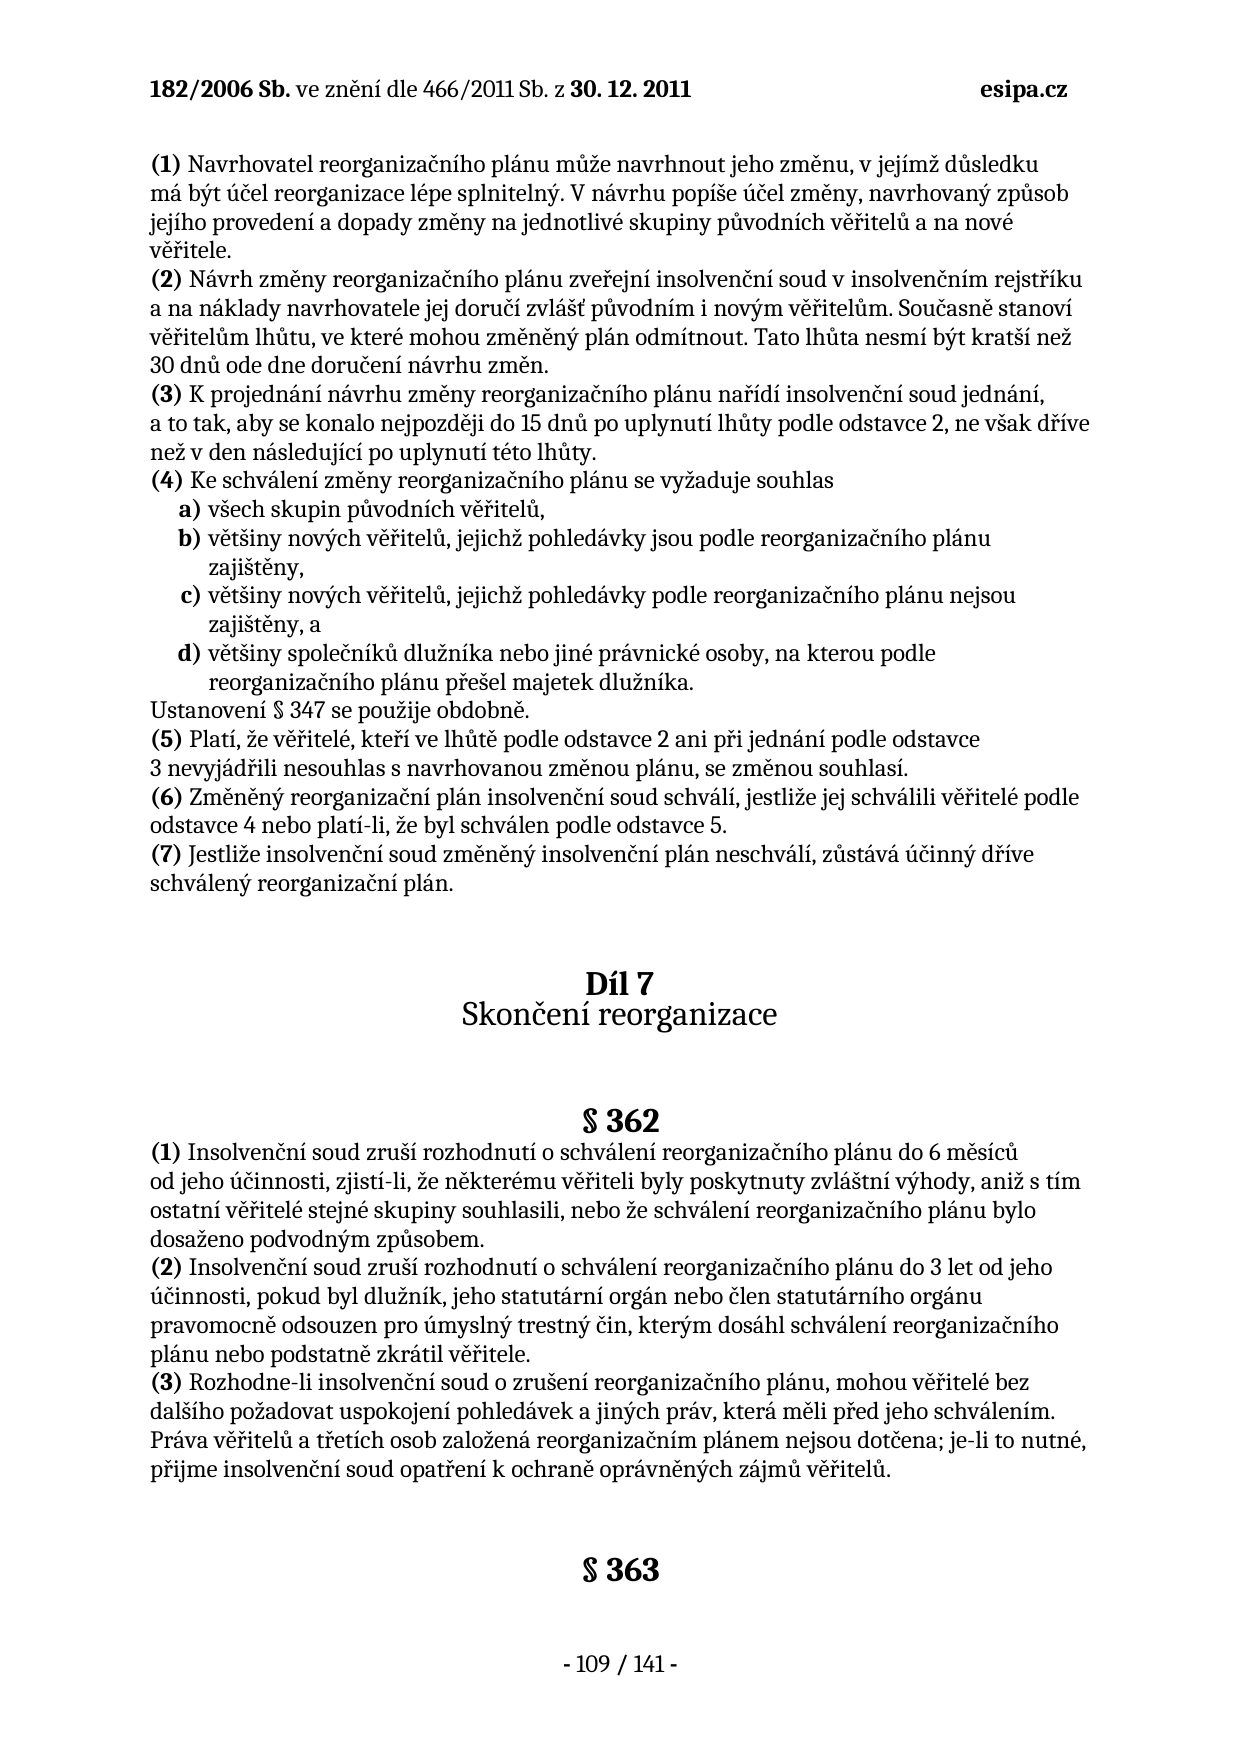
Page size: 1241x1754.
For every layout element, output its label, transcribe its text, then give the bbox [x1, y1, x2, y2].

text c) většiny nových věřitelů, jejichž pohledávky podle reorganizačního plánu nejsou zajištěny, a [150, 581, 1090, 639]
text a) všech skupin původních věřitelů, [150, 495, 1090, 524]
text (2) Návrh změny reorganizačního plánu zveřejní insolvenční soud v insolvenčním rejstříku a na náklady navrhovatele jej doručí zvlášť původním i novým věřitelům. Současně stanoví věřitelům lhůtu, ve které mohou změněný plán odmítnout. Tato lhůta nesmí být kratší než 30 dnů ode dne doručení návrhu změn. [150, 265, 1090, 380]
text (5) Platí, že věřitelé, kteří ve lhůtě podle odstavce 2 ani při jednání podle odstavce 3 nevyjádřili nesouhlas s navrhovanou změnou plánu, se změnou souhlasí. [150, 725, 1090, 782]
text (3) Rozhodne-li insolvenční soud o zrušení reorganizačního plánu, mohou věřitelé bez dalšího požadovat uspokojení pohledávek a jiných práv, která měli před jeho schválením. Práva věřitelů a třetích osob založená reorganizačním plánem nejsou dotčena; je-li to nutné, přijme insolvenční soud opatření k ochraně oprávněných zájmů věřitelů. [150, 1368, 1090, 1483]
text d) většiny společníků dlužníka nebo jiné právnické osoby, na kterou podle reorganizačního plánu přešel majetek dlužníka. [150, 639, 1090, 696]
text b) většiny nových věřitelů, jejichž pohledávky jsou podle reorganizačního plánu zajištěny, [150, 524, 1090, 581]
text (1) Navrhovatel reorganizačního plánu může navrhnout jeho změnu, v jejímž důsledku má být účel reorganizace lépe splnitelný. V návrhu popíše účel změny, navrhovaný způsob jejího provedení a dopady změny na jednotlivé skupiny původních věřitelů a na nové věřitele. [150, 150, 1090, 265]
subtitle § 362 [150, 1107, 1090, 1138]
text (6) Změněný reorganizační plán insolvenční soud schválí, jestliže jej schválili věřitelé podle odstavce 4 nebo platí-li, že byl schválen podle odstavce 5. [150, 782, 1090, 840]
text Ustanovení § 347 se použije obdobně. [150, 696, 1090, 725]
text (7) Jestliže insolvenční soud změněný insolvenční plán neschválí, zůstává účinný dříve schválený reorganizační plán. [150, 840, 1090, 897]
text (3) K projednání návrhu změny reorganizačního plánu nařídí insolvenční soud jednání, a to tak, aby se konalo nejpozději do 15 dnů po uplynutí lhůty podle odstavce 2, ne však dříve než v den následující po uplynutí této lhůty. [150, 380, 1090, 466]
subtitle § 363 [150, 1556, 1090, 1588]
subtitle Díl 7 -Skončení reorganizace [150, 970, 1090, 1034]
text (1) Insolvenční soud zruší rozhodnutí o schválení reorganizačního plánu do 6 měsíců od jeho účinnosti, zjistí-li, že některému věřiteli byly poskytnuty zvláštní výhody, aniž s tím ostatní věřitelé stejné skupiny souhlasili, nebo že schválení reorganizačního plánu bylo dosaženo podvodným způsobem. [150, 1138, 1090, 1253]
text (2) Insolvenční soud zruší rozhodnutí o schválení reorganizačního plánu do 3 let od jeho účinnosti, pokud byl dlužník, jeho statutární orgán nebo člen statutárního orgánu pravomocně odsouzen pro úmyslný trestný čin, kterým dosáhl schválení reorganizačního plánu nebo podstatně zkrátil věřitele. [150, 1253, 1090, 1368]
text (4) Ke schválení změny reorganizačního plánu se vyžaduje souhlas [150, 466, 1090, 495]
